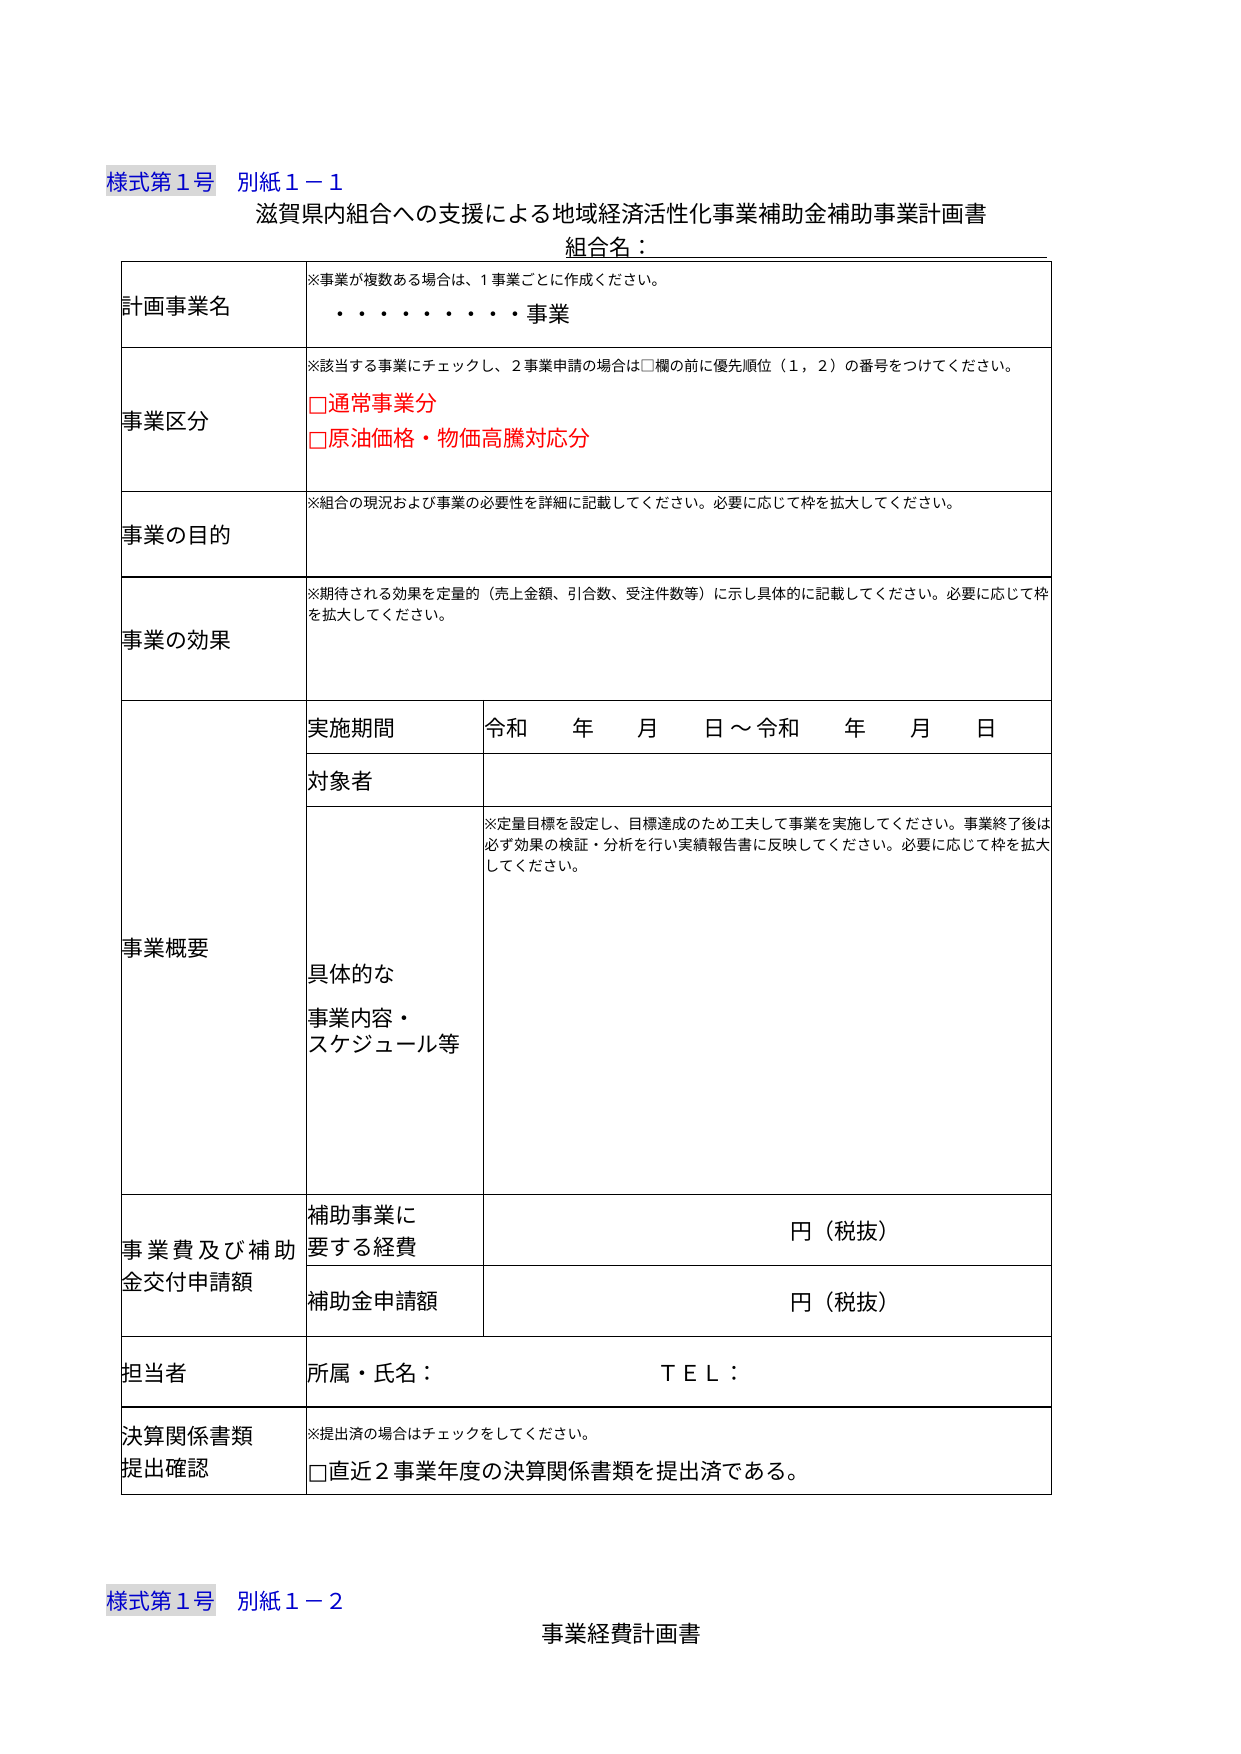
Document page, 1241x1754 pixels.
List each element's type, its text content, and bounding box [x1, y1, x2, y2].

text 様式第１号 別紙１－２ [216, 1584, 1136, 1616]
text 事業経費計画書 [106, 1616, 1136, 1649]
text 滋賀県内組合への支援による地域経済活性化事業補助金補助事業計画書 [106, 196, 1136, 229]
table_cell [484, 754, 1051, 806]
table_header ※事業が複数ある場合は、1事業ごとに作成ください。 ・・・・・・・・・事業 [307, 262, 1051, 347]
table_cell 具体的な 事業内容・ スケジュール等 [307, 807, 483, 1194]
table_cell 令和 年 月 日 ～ 令和 年 月 日 [484, 701, 1051, 753]
table_cell 事業概要 [122, 701, 306, 1194]
table_cell 事業費及び補助金交付申請額 [122, 1195, 306, 1336]
text 様式第１号 別紙１－１ [106, 164, 1136, 196]
table_cell 実施期間 [307, 701, 483, 753]
table_cell ※提出済の場合はチェックをしてください。 □直近２事業年度の決算関係書類を提出済である。 [307, 1408, 1051, 1494]
table_cell ※定量目標を設定し、目標達成のため工夫して事業を実施してください。事業終了後は必ず効果の検証・分析を行い実績報告書に反映してください。必要に応じて枠を拡大してください。 [484, 807, 1051, 1194]
table_cell 対象者 [307, 754, 483, 806]
table_cell 補助事業に 要する経費 [307, 1195, 483, 1265]
table_cell ※組合の現況および事業の必要性を詳細に記載してください。必要に応じて枠を拡大してください。 [307, 492, 1051, 576]
table_cell 円（税抜） [484, 1266, 1051, 1336]
table_cell ※該当する事業にチェックし、２事業申請の場合は□欄の前に優先順位（１，２）の番号をつけてください。 □通常事業分 □原油価格・物価高騰対応分 [307, 348, 1051, 491]
table_cell 事業の目的 [122, 492, 306, 576]
table_header 計画事業名 [122, 262, 306, 347]
table_cell 担当者 [122, 1337, 306, 1406]
table_cell ※期待される効果を定量的（売上金額、引合数、受注件数等）に示し具体的に記載してください。必要に応じて枠を拡大してください。 [307, 578, 1051, 700]
table_cell 補助金申請額 [307, 1266, 483, 1336]
text 組合名： [106, 229, 1136, 261]
table_cell 事業区分 [122, 348, 306, 491]
table_cell 所属・氏名： ＴＥＬ： [307, 1337, 1051, 1406]
table_cell 決算関係書類 提出確認 [122, 1408, 306, 1494]
table_cell 円（税抜） [484, 1195, 1051, 1265]
table_cell 事業の効果 [122, 578, 306, 700]
